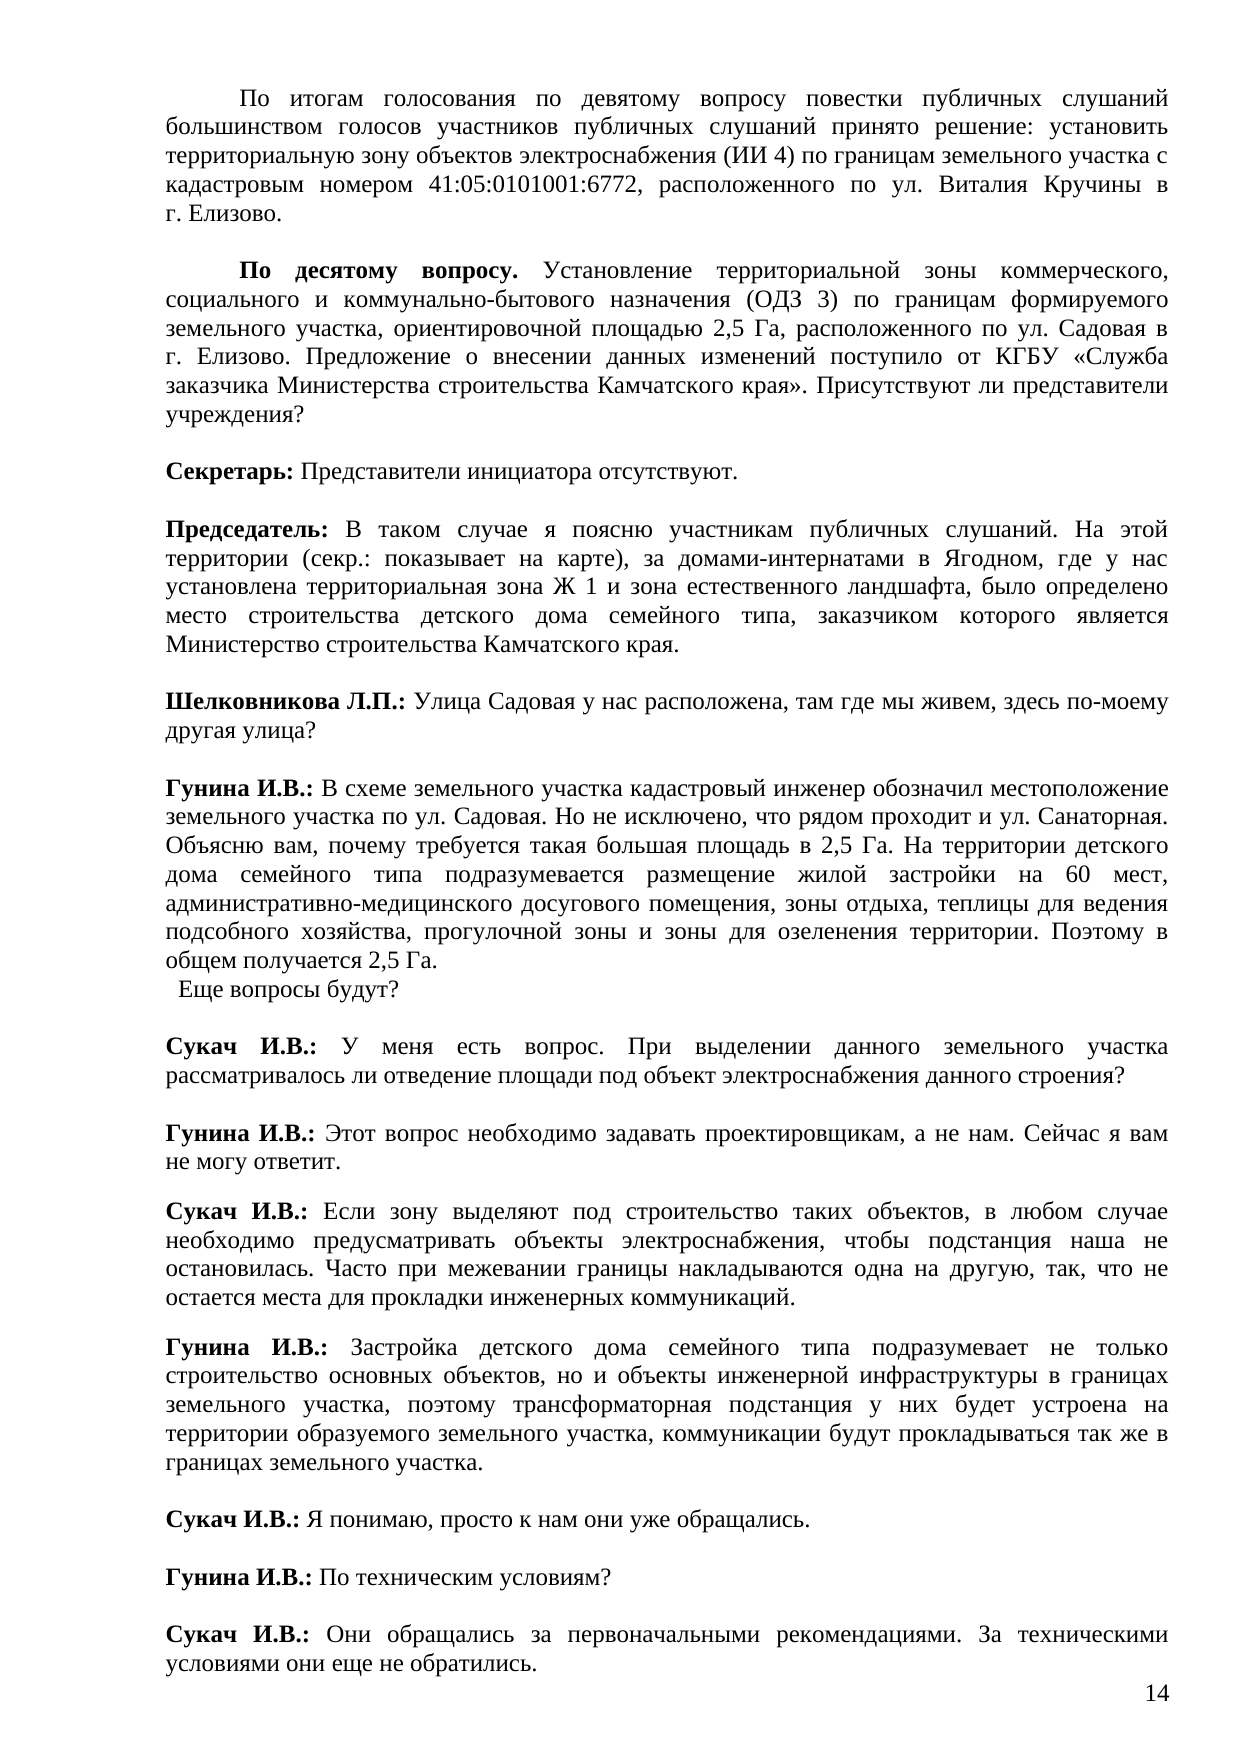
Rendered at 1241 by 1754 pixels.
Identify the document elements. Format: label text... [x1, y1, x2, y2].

list По итогам голосования по девятому вопросу повестки публичных слушаний большинством голосов участников публичных слушаний принято решение: установить территориальную зону объектов электроснабжения (ИИ 4) по границам земельного участка с кадастровым номером 41:05:0101001:6772, расположенного по ул. Виталия Кручины в г. Елизово. [165, 83, 1169, 226]
list Гунина И.В.: Этот вопрос необходимо задавать проектировщикам, а не нам. Сейчас я вам не могу ответит. [165, 1118, 1169, 1175]
list Сукач И.В.: Они обращались за первоначальными рекомендациями. За техническими условиями они еще не обратились. [165, 1619, 1169, 1677]
list Гунина И.В.: В схеме земельного участка кадастровый инженер обозначил местоположение земельного участка по ул. Садовая. Но не исключено, что рядом проходит и ул. Санаторная. Объясню вам, почему требуется такая большая площадь в 2,5 Га. На территории детского дома семейного типа подразумевается размещение жилой застройки на 60 мест, административно-медицинского досугового помещения, зоны отдыха, теплицы для ведения подсобного хозяйства, прогулочной зоны и зоны для озеленения территории. Поэтому в общем получается 2,5 Га. [165, 773, 1169, 974]
list Сукач И.В.: Я понимаю, просто к нам они уже обращались. [165, 1504, 1169, 1533]
list Сукач И.В.: У меня есть вопрос. При выделении данного земельного участка рассматривалось ли отведение площади под объект электроснабжения данного строения? [165, 1031, 1169, 1089]
list Гунина И.В.: По техническим условиям? [165, 1562, 1169, 1591]
list По десятому вопросу. Установление территориальной зоны коммерческого, социального и коммунально-бытового назначения (ОДЗ 3) по границам формируемого земельного участка, ориентировочной площадью 2,5 Га, расположенного по ул. Садовая в г. Елизово. Предложение о внесении данных изменений поступило от КГБУ «Служба заказчика Министерства строительства Камчатского края». Присутствуют ли представители учреждения? [165, 255, 1169, 428]
list Гунина И.В.: Застройка детского дома семейного типа подразумевает не только строительство основных объектов, но и объекты инженерной инфраструктуры в границах земельного участка, поэтому трансформаторная подстанция у них будет устроена на территории образуемого земельного участка, коммуникации будут прокладываться так же в границах земельного участка. [165, 1332, 1169, 1476]
list Шелковникова Л.П.: Улица Садовая у нас расположена, там где мы живем, здесь по-моему другая улица? [165, 686, 1169, 744]
list Председатель: В таком случае я поясню участникам публичных слушаний. На этой территории (секр.: показывает на карте), за домами-интернатами в Ягодном, где у нас установлена территориальная зона Ж 1 и зона естественного ландшафта, было определено место строительства детского дома семейного типа, заказчиком которого является Министерство строительства Камчатского края. [165, 514, 1169, 658]
list Еще вопросы будут? [165, 974, 1169, 1003]
list Сукач И.В.: Если зону выделяют под строительство таких объектов, в любом случае необходимо предусматривать объекты электроснабжения, чтобы подстанция наша не остановилась. Часто при межевании границы накладываются одна на другую, так, что не остается места для прокладки инженерных коммуникаций. [165, 1196, 1169, 1311]
list Секретарь: Представители инициатора отсутствуют. [165, 456, 1169, 485]
